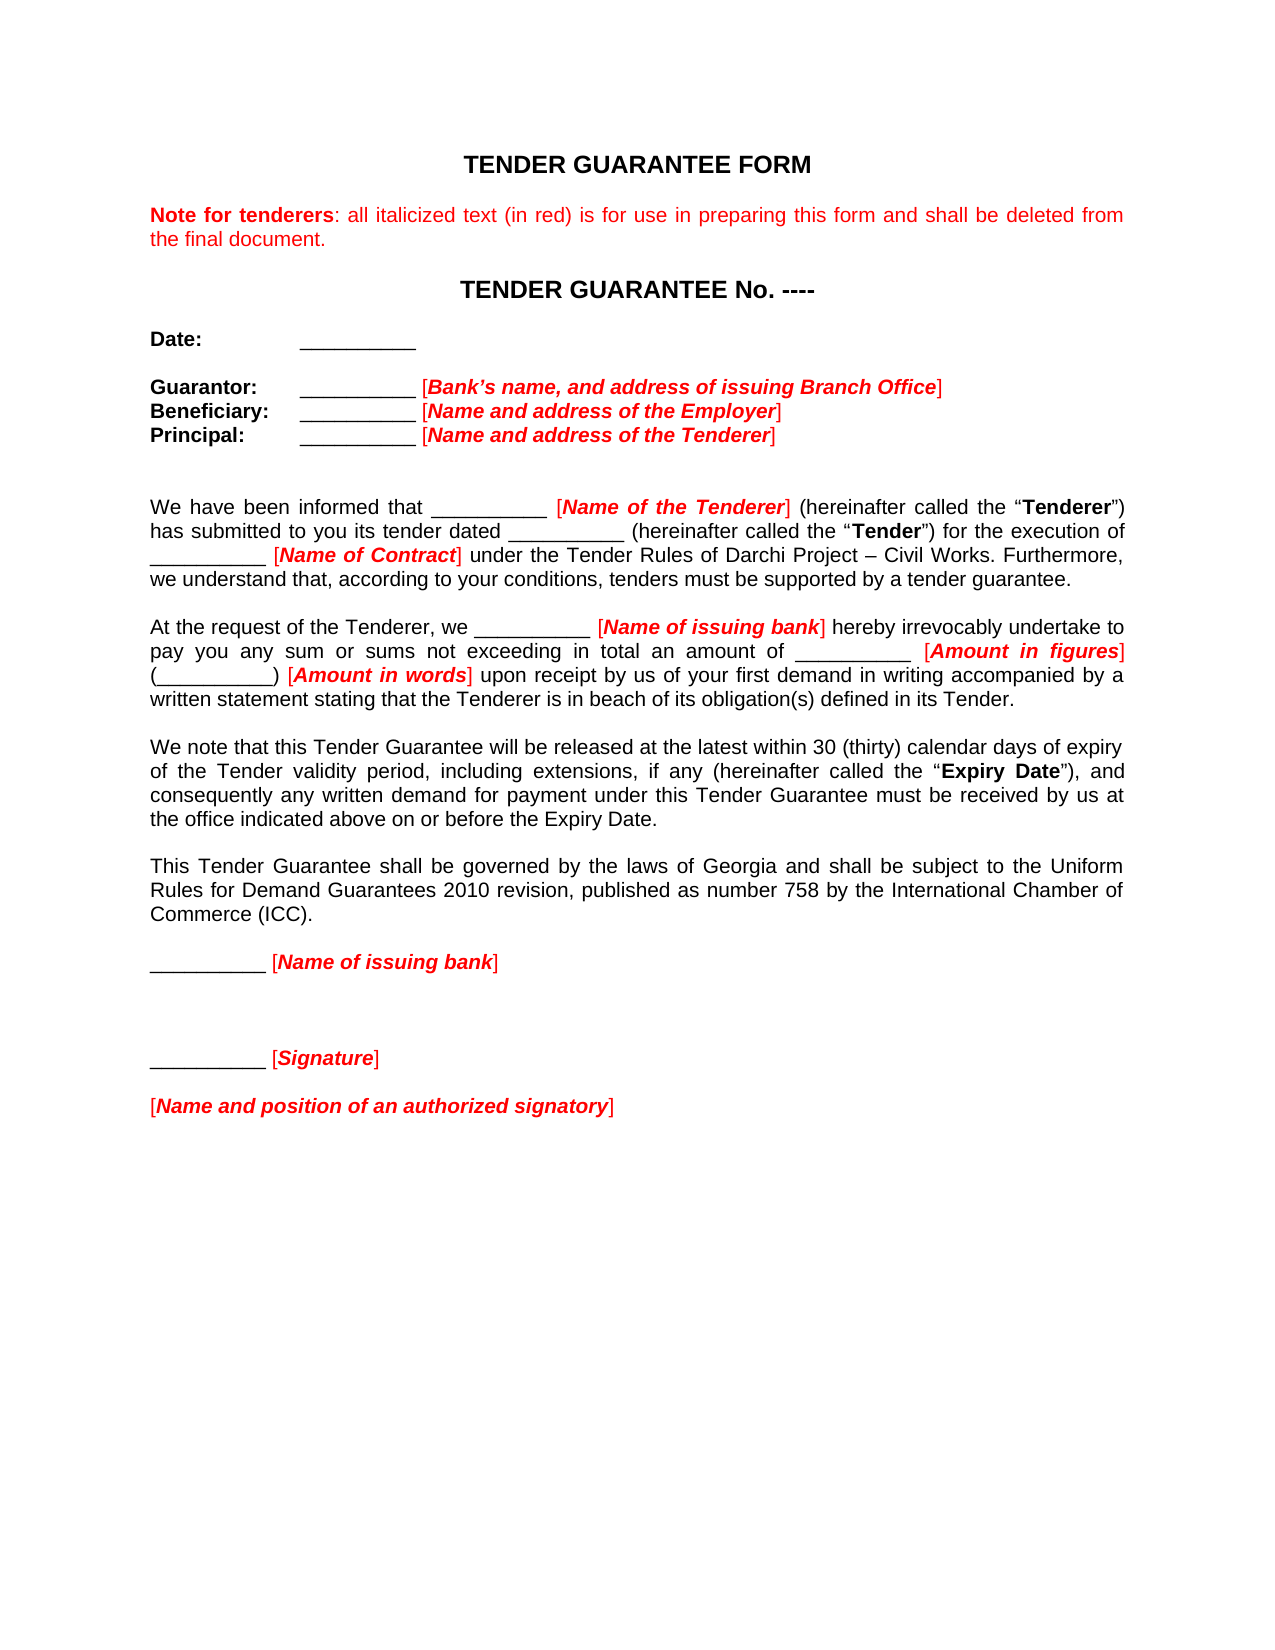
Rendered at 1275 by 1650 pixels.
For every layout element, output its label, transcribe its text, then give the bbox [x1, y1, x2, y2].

text Beneficiary: __________ [Name and address of the Employer] [150, 399, 1125, 423]
text This Tender Guarantee shall be governed by the laws of Georgia and shall be subject to the Uniform Rules for Demand Guarantees 2010 revision, published as number 758 by the International Chamber of Commerce (ICC). [150, 854, 1125, 926]
text TENDER GUARANTEE FORM [150, 150, 1125, 179]
text Guarantor: __________ [Bank’s name, and address of issuing Branch Office] [150, 375, 1125, 399]
text __________ [Name of issuing bank] [150, 950, 1125, 974]
text [Name and position of an authorized signatory] [150, 1094, 1125, 1118]
text We note that this Tender Guarantee will be released at the latest within 30 (thirty) calendar days of expiry of the Tender validity period, including extensions, if any (hereinafter called the “Expiry Date”), and consequently any written demand for payment under this Tender Guarantee must be received by us at the office indicated above on or before the Expiry Date. [150, 734, 1125, 830]
text Principal: __________ [Name and address of the Tenderer] [150, 423, 1125, 447]
text __________ [Signature] [150, 1046, 1125, 1070]
text Date: __________ [150, 327, 1125, 351]
text Note for tenderers: all italicized text (in red) is for use in preparing this form and shall be deleted from the final document. [150, 203, 1125, 251]
text At the request of the Tenderer, we __________ [Name of issuing bank] hereby irrevocably undertake to pay you any sum or sums not exceeding in total an amount of __________ [Amount in figures] (__________) [Amount in words] upon receipt by us of your first demand in writing accompanied by a written statement stating that the Tenderer is in beach of its obligation(s) defined in its Tender. [150, 615, 1125, 711]
text We have been informed that __________ [Name of the Tenderer] (hereinafter called the “Tenderer”) has submitted to you its tender dated __________ (hereinafter called the “Tender”) for the execution of __________ [Name of Contract] under the Tender Rules of Darchi Project – Civil Works. Furthermore, we understand that, according to your conditions, tenders must be supported by a tender guarantee. [150, 495, 1125, 591]
text TENDER GUARANTEE No. ---- [150, 274, 1125, 303]
